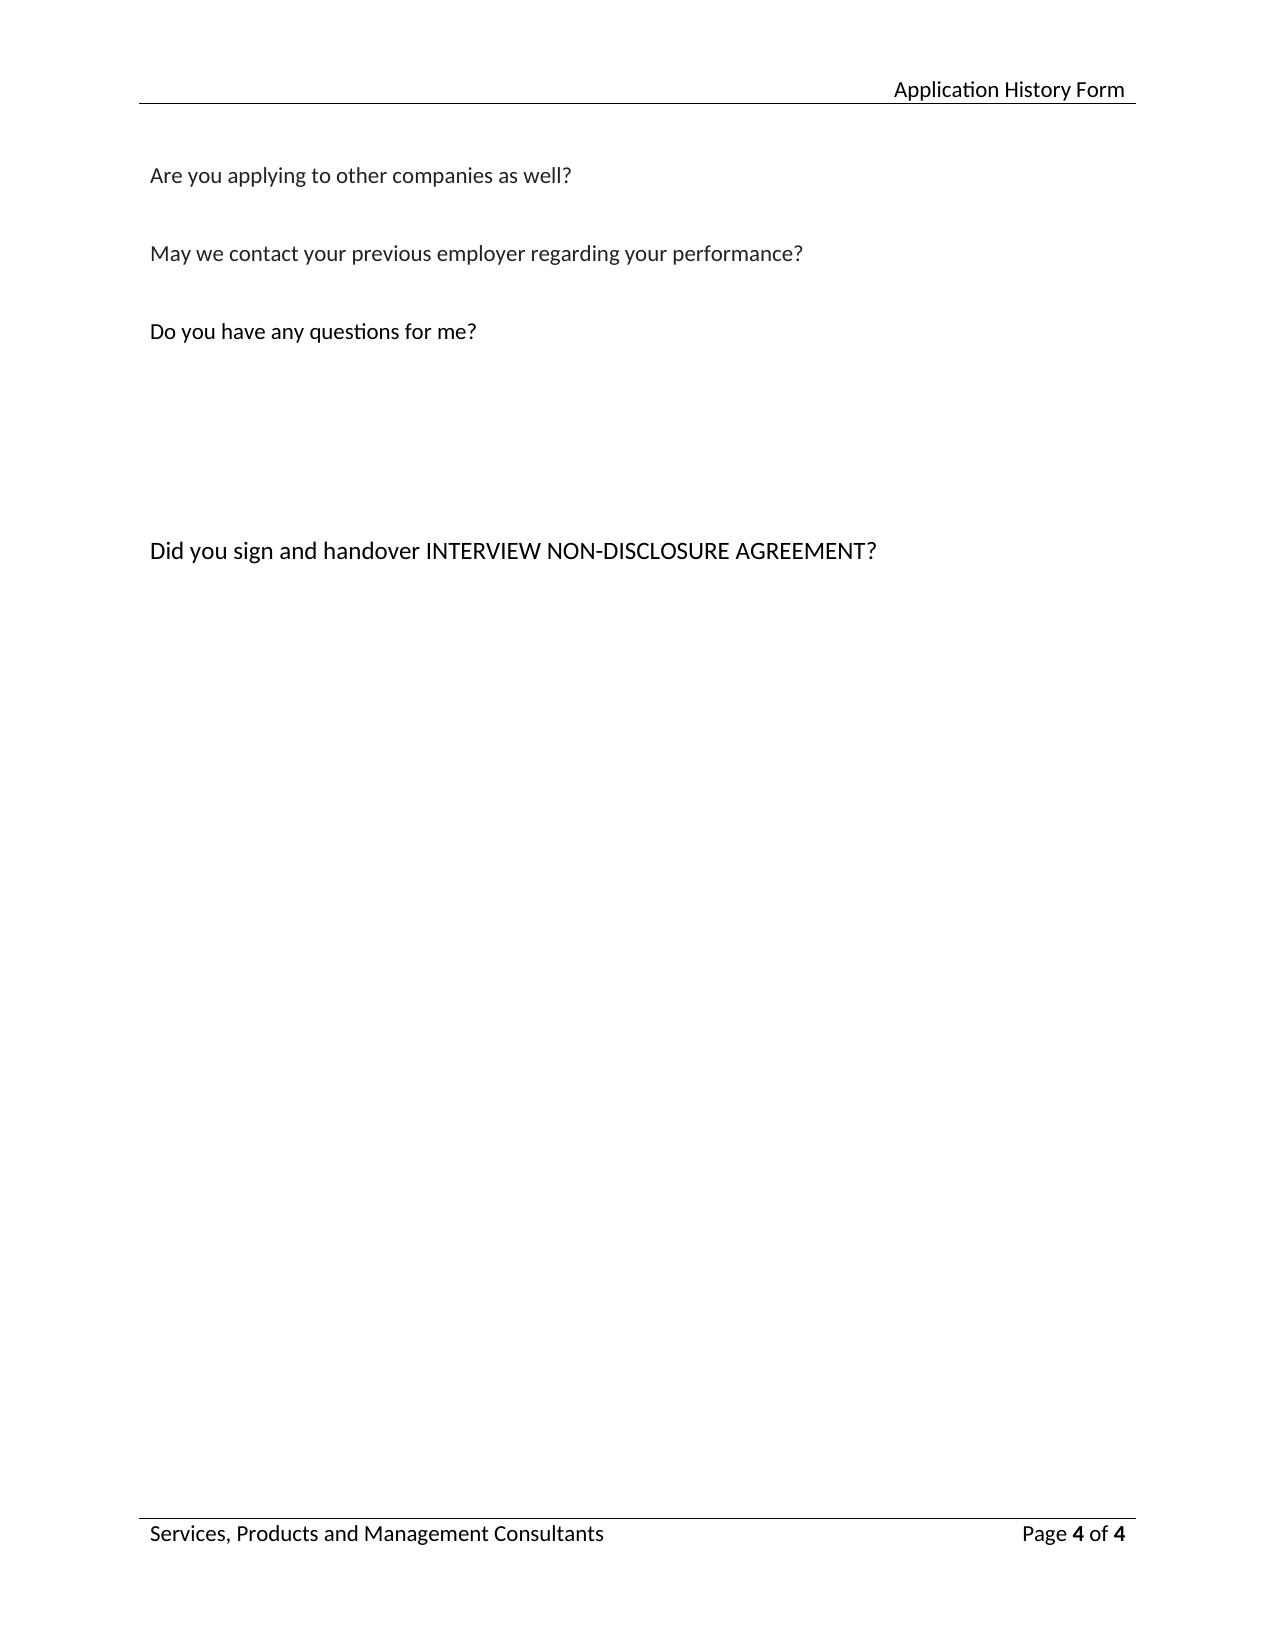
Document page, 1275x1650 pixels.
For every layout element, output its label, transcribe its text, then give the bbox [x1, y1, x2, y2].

text May we contact your previous employer regarding your performance? [150, 228, 1125, 267]
text Do you have any questions for me? [150, 306, 1125, 345]
text Did you sign and handover INTERVIEW NON-DISCLOSURE AGREEMENT? [150, 535, 1125, 565]
text Are you applying to other companies as well? [150, 150, 1125, 189]
